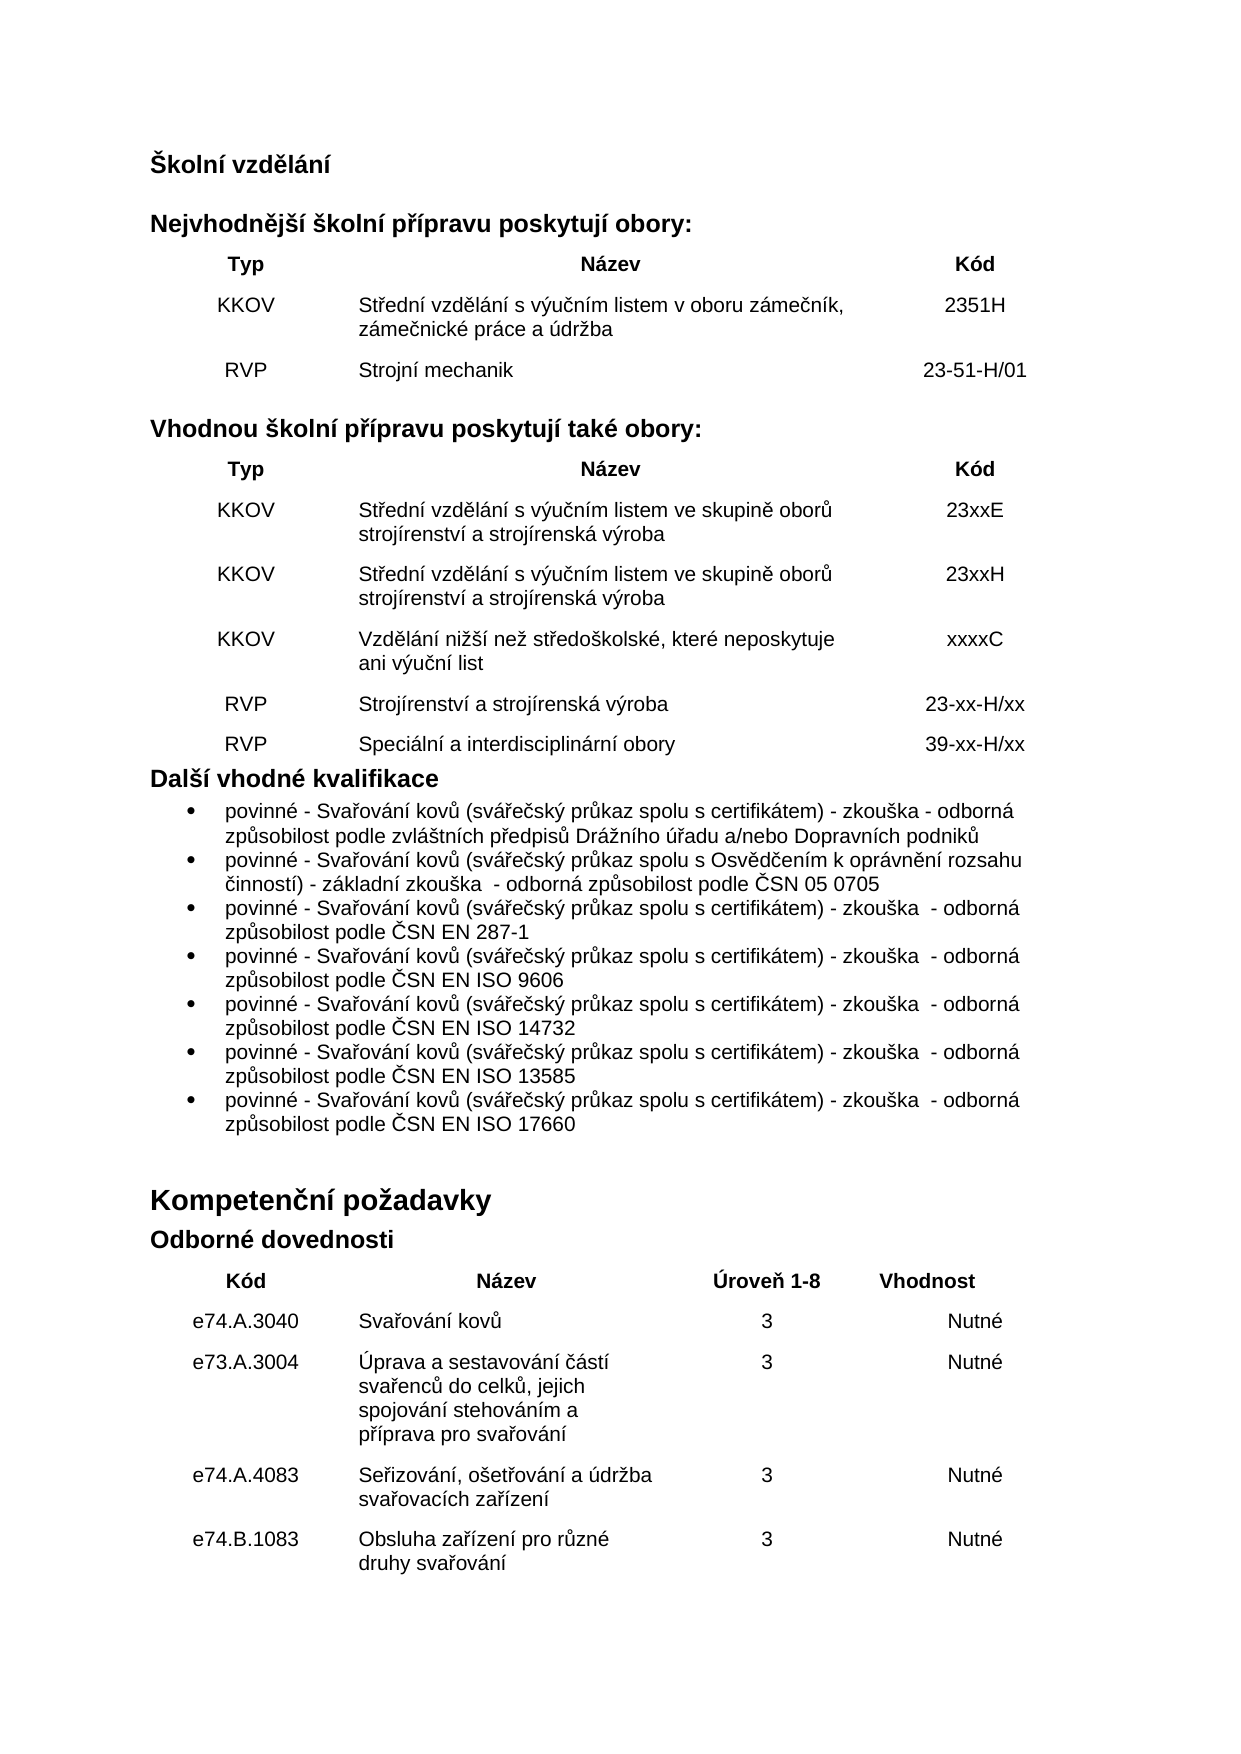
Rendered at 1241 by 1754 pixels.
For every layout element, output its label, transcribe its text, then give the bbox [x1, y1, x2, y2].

table_cell e73.A.3004 [142, 1342, 350, 1454]
table_cell 3 [663, 1519, 871, 1583]
list povinné - Svařování kovů (svářečský průkaz spolu s certifikátem) - zkouška - odborná způsobilost podle ČSN EN ISO 9606 [187, 943, 1090, 991]
table_cell KKOV [142, 619, 350, 683]
table_cell Svařování kovů [350, 1301, 662, 1342]
table_cell 3 [663, 1342, 871, 1454]
table_cell Strojní mechanik [350, 349, 871, 390]
table_cell Střední vzdělání s výučním listem ve skupině oborů strojírenství a strojírenská výroba [350, 554, 871, 618]
table_cell Speciální a interdisciplinární obory [350, 724, 871, 764]
table_cell Obsluha zařízení pro různé druhy svařování [350, 1519, 662, 1583]
table_cell Strojírenství a strojírenská výroba [350, 683, 871, 724]
table_cell KKOV [142, 554, 350, 618]
table_header Vhodnost [871, 1260, 1079, 1301]
table_cell Střední vzdělání s výučním listem v oboru zámečník, zámečnické práce a údržba [350, 285, 871, 349]
table_cell 23-xx-H/xx [871, 683, 1079, 724]
subtitle Školní vzdělání [150, 150, 1090, 179]
table_cell RVP [142, 349, 350, 390]
table_cell KKOV [142, 285, 350, 349]
table_cell 3 [663, 1301, 871, 1342]
table_header Úroveň 1-8 [663, 1260, 871, 1301]
table_cell Seřizování, ošetřování a údržba svařovacích zařízení [350, 1454, 662, 1519]
table_cell 39-xx-H/xx [871, 724, 1079, 764]
list povinné - Svařování kovů (svářečský průkaz spolu s certifikátem) - zkouška - odborná způsobilost podle ČSN EN ISO 13585 [187, 1039, 1090, 1087]
table_cell RVP [142, 683, 350, 724]
subtitle Další vhodné kvalifikace [150, 764, 1090, 793]
table_cell RVP [142, 724, 350, 764]
table_header Kód [871, 244, 1079, 284]
table_header Název [350, 244, 871, 284]
list povinné - Svařování kovů (svářečský průkaz spolu s certifikátem) - zkouška - odborná způsobilost podle ČSN EN ISO 17660 [187, 1087, 1090, 1136]
table_cell 2351H [871, 285, 1079, 349]
table_cell 3 [663, 1454, 871, 1519]
table_cell e74.A.3040 [142, 1301, 350, 1342]
list povinné - Svařování kovů (svářečský průkaz spolu s certifikátem) - zkouška - odborná způsobilost podle zvláštních předpisů Drážního úřadu a/nebo Dopravních podniků [187, 799, 1090, 847]
table_cell 23-51-H/01 [871, 349, 1079, 390]
table_cell Střední vzdělání s výučním listem ve skupině oborů strojírenství a strojírenská výroba [350, 489, 871, 554]
table_cell Vzdělání nižší než středoškolské, které neposkytuje ani výuční list [350, 619, 871, 683]
list povinné - Svařování kovů (svářečský průkaz spolu s certifikátem) - zkouška - odborná způsobilost podle ČSN EN ISO 14732 [187, 991, 1090, 1039]
subtitle Vhodnou školní přípravu poskytují také obory: [150, 414, 1090, 442]
subtitle Odborné dovednosti [150, 1225, 1090, 1254]
table_header Kód [871, 449, 1079, 489]
table_cell Nutné [871, 1454, 1079, 1519]
list povinné - Svařování kovů (svářečský průkaz spolu s Osvědčením k oprávnění rozsahu činností) - základní zkouška - odborná způsobilost podle ČSN 05 0705 [187, 847, 1090, 895]
table_cell xxxxC [871, 619, 1079, 683]
table_cell Nutné [871, 1301, 1079, 1342]
list povinné - Svařování kovů (svářečský průkaz spolu s certifikátem) - zkouška - odborná způsobilost podle ČSN EN 287-1 [187, 895, 1090, 943]
subtitle Kompetenční požadavky [150, 1183, 1090, 1217]
table_cell Nutné [871, 1519, 1079, 1583]
subtitle Nejvhodnější školní přípravu poskytují obory: [150, 209, 1090, 238]
table_cell e74.A.4083 [142, 1454, 350, 1519]
table_cell 23xxH [871, 554, 1079, 618]
table_header Název [350, 1260, 662, 1301]
table_header Název [350, 449, 871, 489]
table_cell Úprava a sestavování částí svařenců do celků, jejich spojování stehováním a příprava pro svařování [350, 1342, 662, 1454]
table_header Typ [142, 244, 350, 284]
table_header Typ [142, 449, 350, 489]
table_cell KKOV [142, 489, 350, 554]
table_header Kód [142, 1260, 350, 1301]
table_cell 23xxE [871, 489, 1079, 554]
table_cell e74.B.1083 [142, 1519, 350, 1583]
table_cell Nutné [871, 1342, 1079, 1454]
